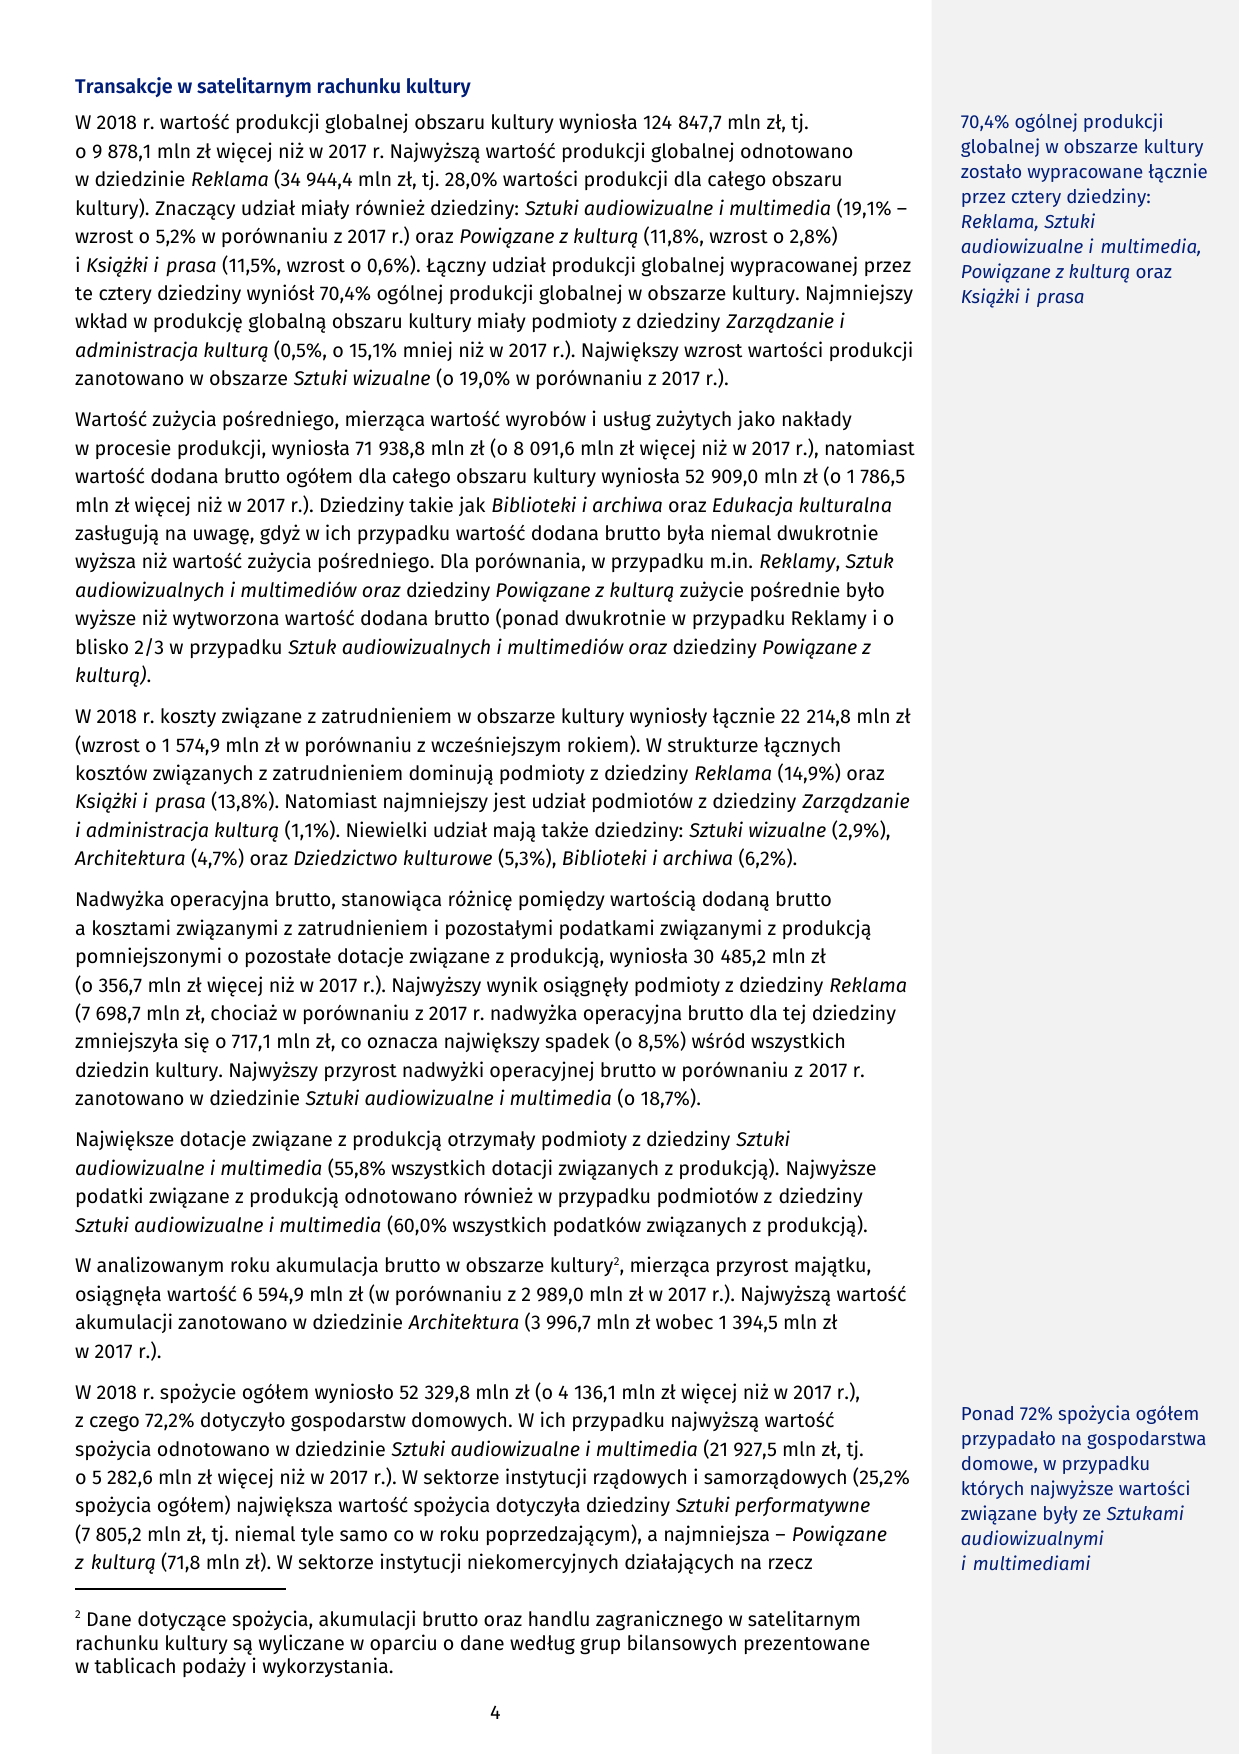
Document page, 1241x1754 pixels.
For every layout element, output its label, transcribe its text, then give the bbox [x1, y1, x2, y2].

text W analizowanym roku akumulacja brutto w obszarze kultury, mierząca przyrost majątku, osiągnęła wartość 6 594,9 mln zł (w porównaniu z 2 989,0 mln zł w 2017 r.). Najwyższą wartość akumulacji zanotowano w dziedzinie Architektura (3 996,7 mln zł wobec 1 394,5 mln zł w 2017 r.). [75, 1254, 915, 1363]
text Wartość zużycia pośredniego, mierząca wartość wyrobów i usług zużytych jako nakłady w procesie produkcji, wyniosła 71 938,8 mln zł (o 8 091,6 mln zł więcej niż w 2017 r.), natomiast wartość dodana brutto ogółem dla całego obszaru kultury wyniosła 52 909,0 mln zł (o 1 786,5 mln zł więcej niż w 2017 r.). Dziedziny takie jak Biblioteki i archiwa oraz Edukacja kulturalna zasługują na uwagę, gdyż w ich przypadku wartość dodana brutto była niemal dwukrotnie wyższa niż wartość zużycia pośredniego. Dla porównania, w przypadku m.in. Reklamy, Sztuk audiowizualnych i multimediów oraz dziedziny Powiązane z kulturą zużycie pośrednie było wyższe niż wytworzona wartość dodana brutto (ponad dwukrotnie w przypadku Reklamy i o blisko 2/3 w przypadku Sztuk audiowizualnych i multimediów oraz dziedziny Powiązane z kulturą). [75, 408, 915, 688]
text W 2018 r. wartość produkcji globalnej obszaru kultury wyniosła 124 847,7 mln zł, tj. o 9 878,1 mln zł więcej niż w 2017 r. Najwyższą wartość produkcji globalnej odnotowano w dziedzinie Reklama (34 944,4 mln zł, tj. 28,0% wartości produkcji dla całego obszaru kultury). Znaczący udział miały również dziedziny: Sztuki audiowizualne i multimedia (19,1% – wzrost o 5,2% w porównaniu z 2017 r.) oraz Powiązane z kulturą (11,8%, wzrost o 2,8%) i Książki i prasa (11,5%, wzrost o 0,6%). Łączny udział produkcji globalnej wypracowanej przez te cztery dziedziny wyniósł 70,4% ogólnej produkcji globalnej w obszarze kultury. Najmniejszy wkład w produkcję globalną obszaru kultury miały podmioty z dziedziny Zarządzanie i administracja kulturą (0,5%, o 15,1% mniej niż w 2017 r.). Największy wzrost wartości produkcji zanotowano w obszarze Sztuki wizualne (o 19,0% w porównaniu z 2017 r.). [75, 111, 915, 391]
subtitle Transakcje w satelitarnym rachunku kultury [75, 75, 915, 99]
text Nadwyżka operacyjna brutto, stanowiąca różnicę pomiędzy wartością dodaną brutto a kosztami związanymi z zatrudnieniem i pozostałymi podatkami związanymi z produkcją pomniejszonymi o pozostałe dotacje związane z produkcją, wyniosła 30 485,2 mln zł (o 356,7 mln zł więcej niż w 2017 r.). Najwyższy wynik osiągnęły podmioty z dziedziny Reklama (7 698,7 mln zł, chociaż w porównaniu z 2017 r. nadwyżka operacyjna brutto dla tej dziedziny zmniejszyła się o 717,1 mln zł, co oznacza największy spadek (o 8,5%) wśród wszystkich dziedzin kultury. Najwyższy przyrost nadwyżki operacyjnej brutto w porównaniu z 2017 r. zanotowano w dziedzinie Sztuki audiowizualne i multimedia (o 18,7%). [75, 888, 915, 1111]
text Największe dotacje związane z produkcją otrzymały podmioty z dziedziny Sztuki audiowizualne i multimedia (55,8% wszystkich dotacji związanych z produkcją). Najwyższe podatki związane z produkcją odnotowano również w przypadku podmiotów z dziedziny Sztuki audiowizualne i multimedia (60,0% wszystkich podatków związanych z produkcją). [75, 1128, 915, 1237]
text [75, 1381, 915, 1575]
text W 2018 r. koszty związane z zatrudnieniem w obszarze kultury wyniosły łącznie 22 214,8 mln zł (wzrost o 1 574,9 mln zł w porównaniu z wcześniejszym rokiem). W strukturze łącznych kosztów związanych z zatrudnieniem dominują podmioty z dziedziny Reklama (14,9%) oraz Książki i prasa (13,8%). Natomiast najmniejszy jest udział podmiotów z dziedziny Zarządzanie i administracja kulturą (1,1%). Niewielki udział mają także dziedziny: Sztuki wizualne (2,9%), Architektura (4,7%) oraz Dziedzictwo kulturowe (5,3%), Biblioteki i archiwa (6,2%). [75, 705, 915, 871]
